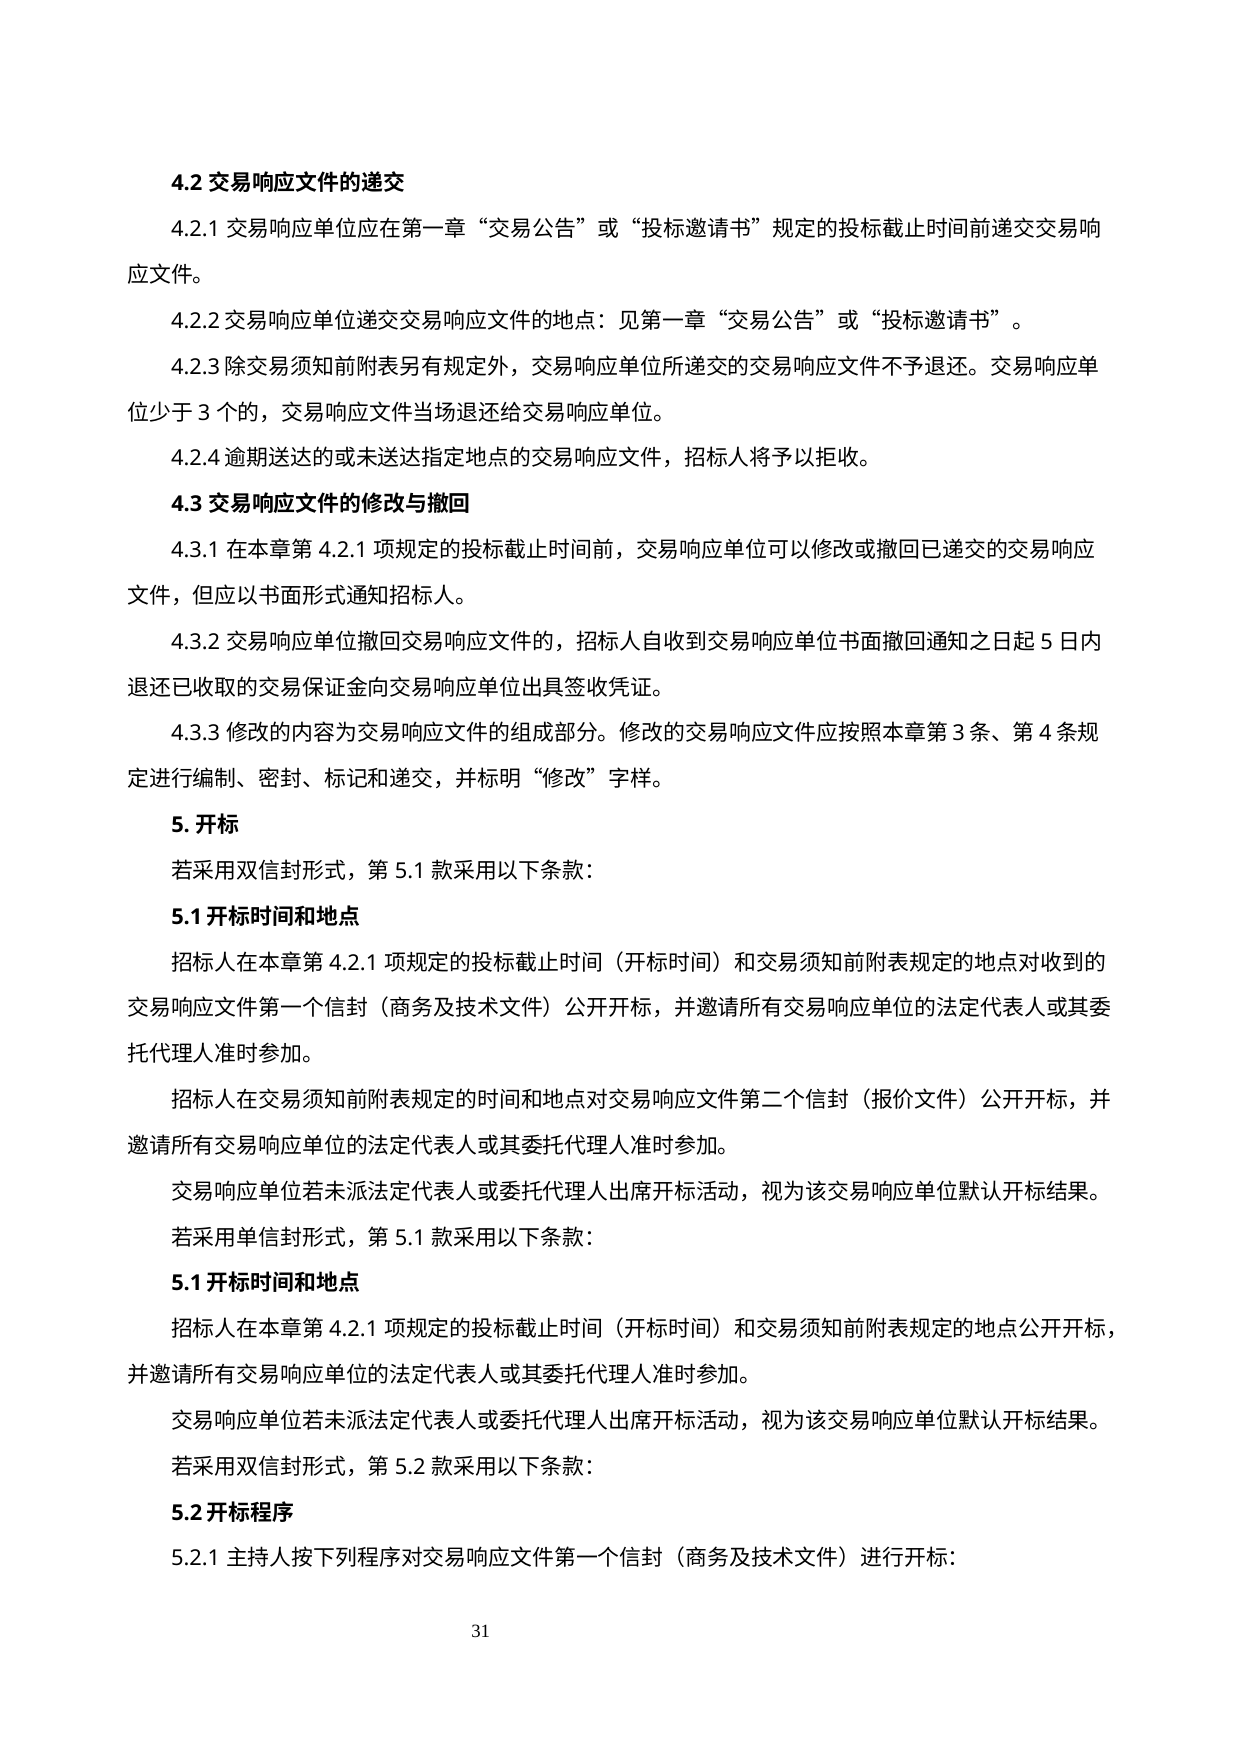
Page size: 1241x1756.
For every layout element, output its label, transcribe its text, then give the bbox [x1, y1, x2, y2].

list 5.1开标时间和地点 [127, 1254, 1115, 1300]
list 4.2.1 交易响应单位应在第一章“交易公告”或“投标邀请书”规定的投标截止时间前递交交易响应文件。 [127, 200, 1115, 292]
list 5.1开标时间和地点 [127, 887, 1115, 933]
list 4.2.4逾期送达的或未送达指定地点的交易响应文件，招标人将予以拒收。 [127, 429, 1115, 475]
list 交易响应单位若未派法定代表人或委托代理人出席开标活动，视为该交易响应单位默认开标结果。 [127, 1162, 1115, 1208]
subtitle 4.3 交易响应文件的修改与撤回 [127, 475, 1115, 521]
list 4.3.2 交易响应单位撤回交易响应文件的，招标人自收到交易响应单位书面撤回通知之日起 5 日内退还已收取的交易保证金向交易响应单位出具签收凭证。 [127, 612, 1115, 704]
list 招标人在本章第 4.2.1 项规定的投标截止时间（开标时间）和交易须知前附表规定的地点公开开标，并邀请所有交易响应单位的法定代表人或其委托代理人准时参加。 [127, 1300, 1115, 1392]
list 招标人在本章第 4.2.1 项规定的投标截止时间（开标时间）和交易须知前附表规定的地点对收到的交易响应文件第一个信封（商务及技术文件）公开开标，并邀请所有交易响应单位的法定代表人或其委托代理人准时参加。 [127, 933, 1115, 1071]
list 4.2.3除交易须知前附表另有规定外，交易响应单位所递交的交易响应文件不予退还。交易响应单位少于 3 个的，交易响应文件当场退还给交易响应单位。 [127, 337, 1115, 429]
list 若采用双信封形式，第 5.1 款采用以下条款： [127, 842, 1115, 887]
list 5.2开标程序 [127, 1483, 1115, 1529]
list 4.3.1 在本章第 4.2.1 项规定的投标截止时间前，交易响应单位可以修改或撤回已递交的交易响应文件，但应以书面形式通知招标人。 [127, 521, 1115, 612]
list 4.2.2交易响应单位递交交易响应文件的地点：见第一章“交易公告”或“投标邀请书”。 [127, 292, 1115, 337]
list 交易响应单位若未派法定代表人或委托代理人出席开标活动，视为该交易响应单位默认开标结果。 [127, 1392, 1115, 1437]
subtitle 5. 开标 [127, 796, 1115, 842]
list 招标人在交易须知前附表规定的时间和地点对交易响应文件第二个信封（报价文件）公开开标，并邀请所有交易响应单位的法定代表人或其委托代理人准时参加。 [127, 1071, 1115, 1162]
subtitle 4.2 交易响应文件的递交 [127, 154, 1115, 200]
list 若采用单信封形式，第 5.1 款采用以下条款： [127, 1208, 1115, 1254]
list 4.3.3 修改的内容为交易响应文件的组成部分。修改的交易响应文件应按照本章第3条、第4条规定进行编制、密封、标记和递交，并标明“修改”字样。 [127, 704, 1115, 796]
list 若采用双信封形式，第 5.2 款采用以下条款： [127, 1437, 1115, 1483]
list 5.2.1 主持人按下列程序对交易响应文件第一个信封（商务及技术文件）进行开标： [127, 1529, 1115, 1575]
